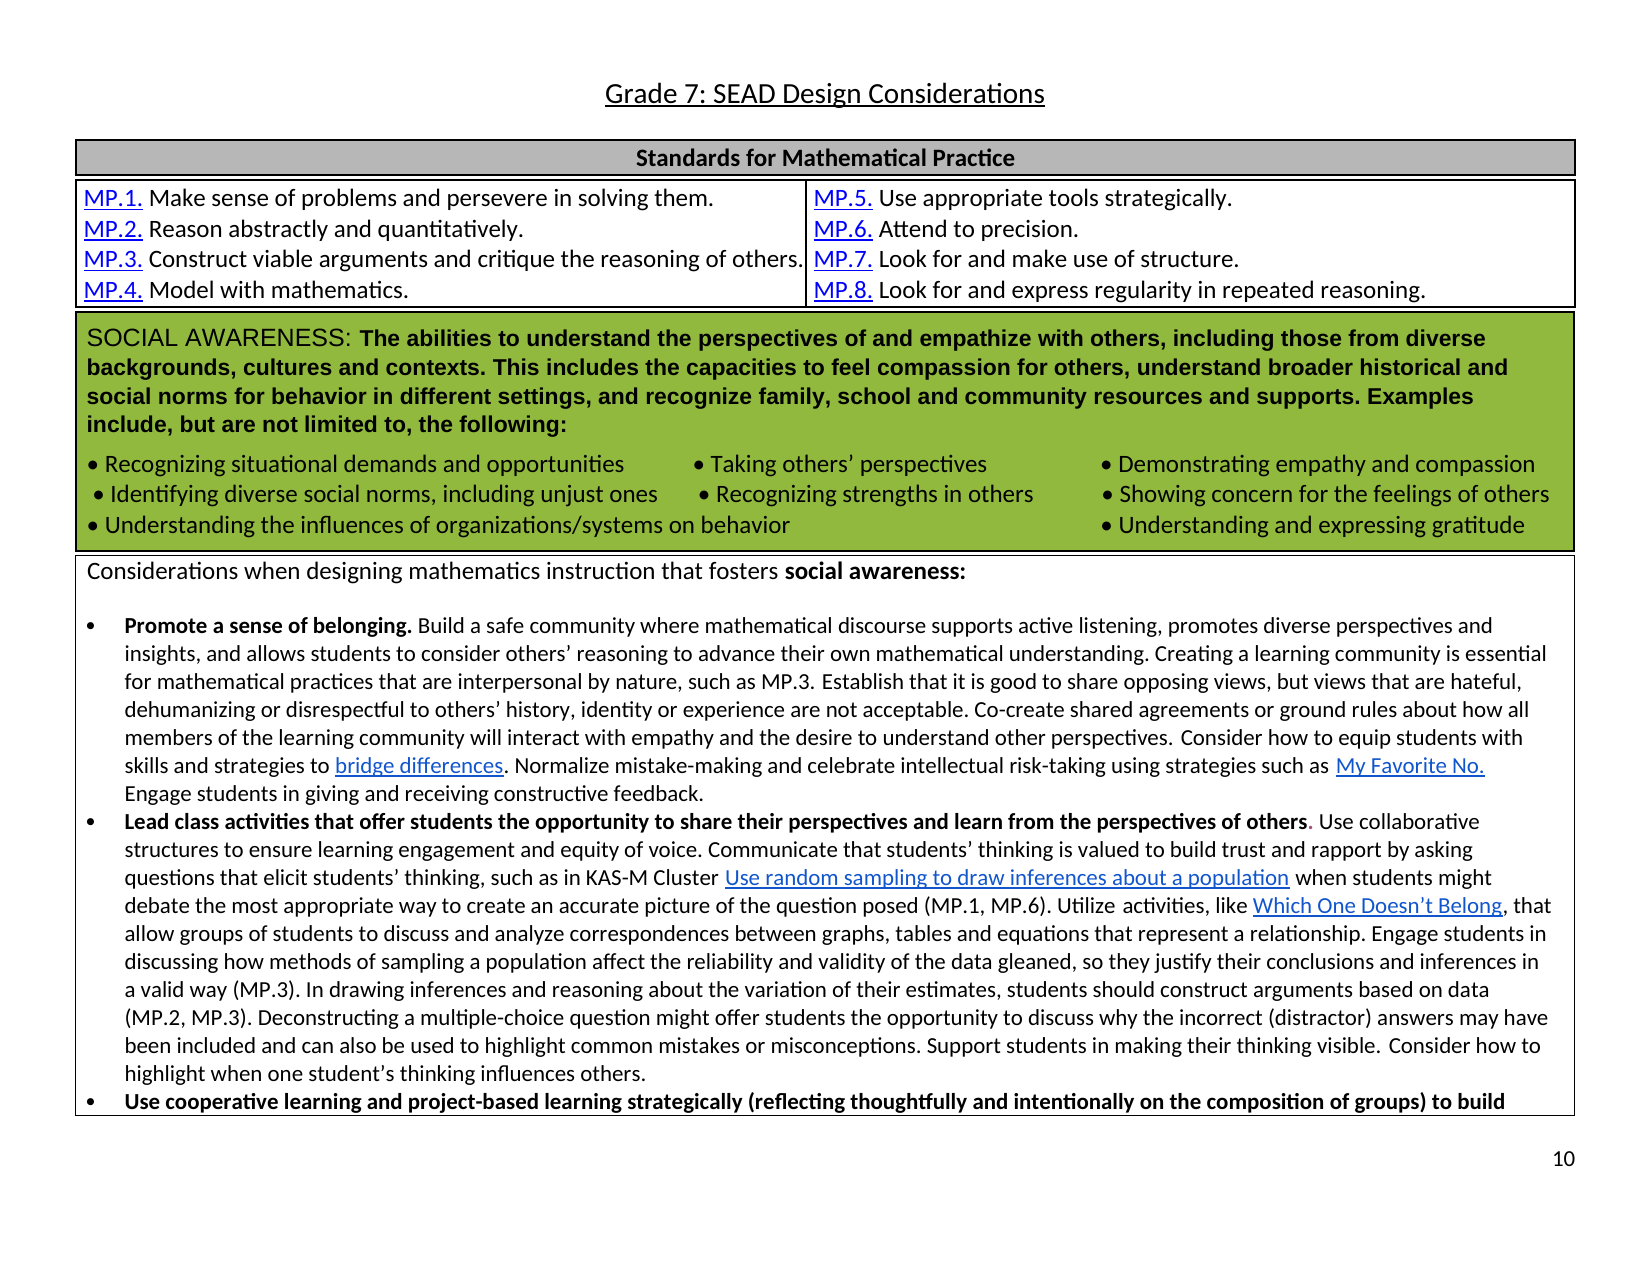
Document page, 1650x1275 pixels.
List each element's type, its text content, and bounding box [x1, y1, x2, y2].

table_header SOCIAL AWARENESS: The abilities to understand the perspectives of and empathize with others, including those from diverse backgrounds, cultures and contexts. This includes the capacities to feel compassion for others, understand broader historical and social norms for behavior in different settings, and recognize family, school and community resources and supports. Examples include, but are not limited to, the following: • Recognizing situational demands and opportunities • Taking others’ perspectives • Demonstrating empathy and compassion • Identifying diverse social norms, including unjust ones • Recognizing strengths in others • Showing concern for the feelings of others • Understanding the influences of organizations/systems on behavior • Understanding and expressing gratitude [77, 313, 1573, 550]
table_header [76, 556, 1574, 1115]
table_header MP.1. Make sense of problems and persevere in solving them. MP.2. Reason abstractly and quantitatively. MP.3. Construct viable arguments and critique the reasoning of others. MP.4. Model with mathematics. [77, 181, 805, 306]
subtitle Grade 7: SEAD Design Considerations [75, 75, 1575, 111]
table_header MP.5. Use appropriate tools strategically. MP.6. Attend to precision. MP.7. Look for and make use of structure. MP.8. Look for and express regularity in repeated reasoning. [807, 181, 1574, 306]
table_header Standards for Mathematical Practice [77, 141, 1574, 174]
